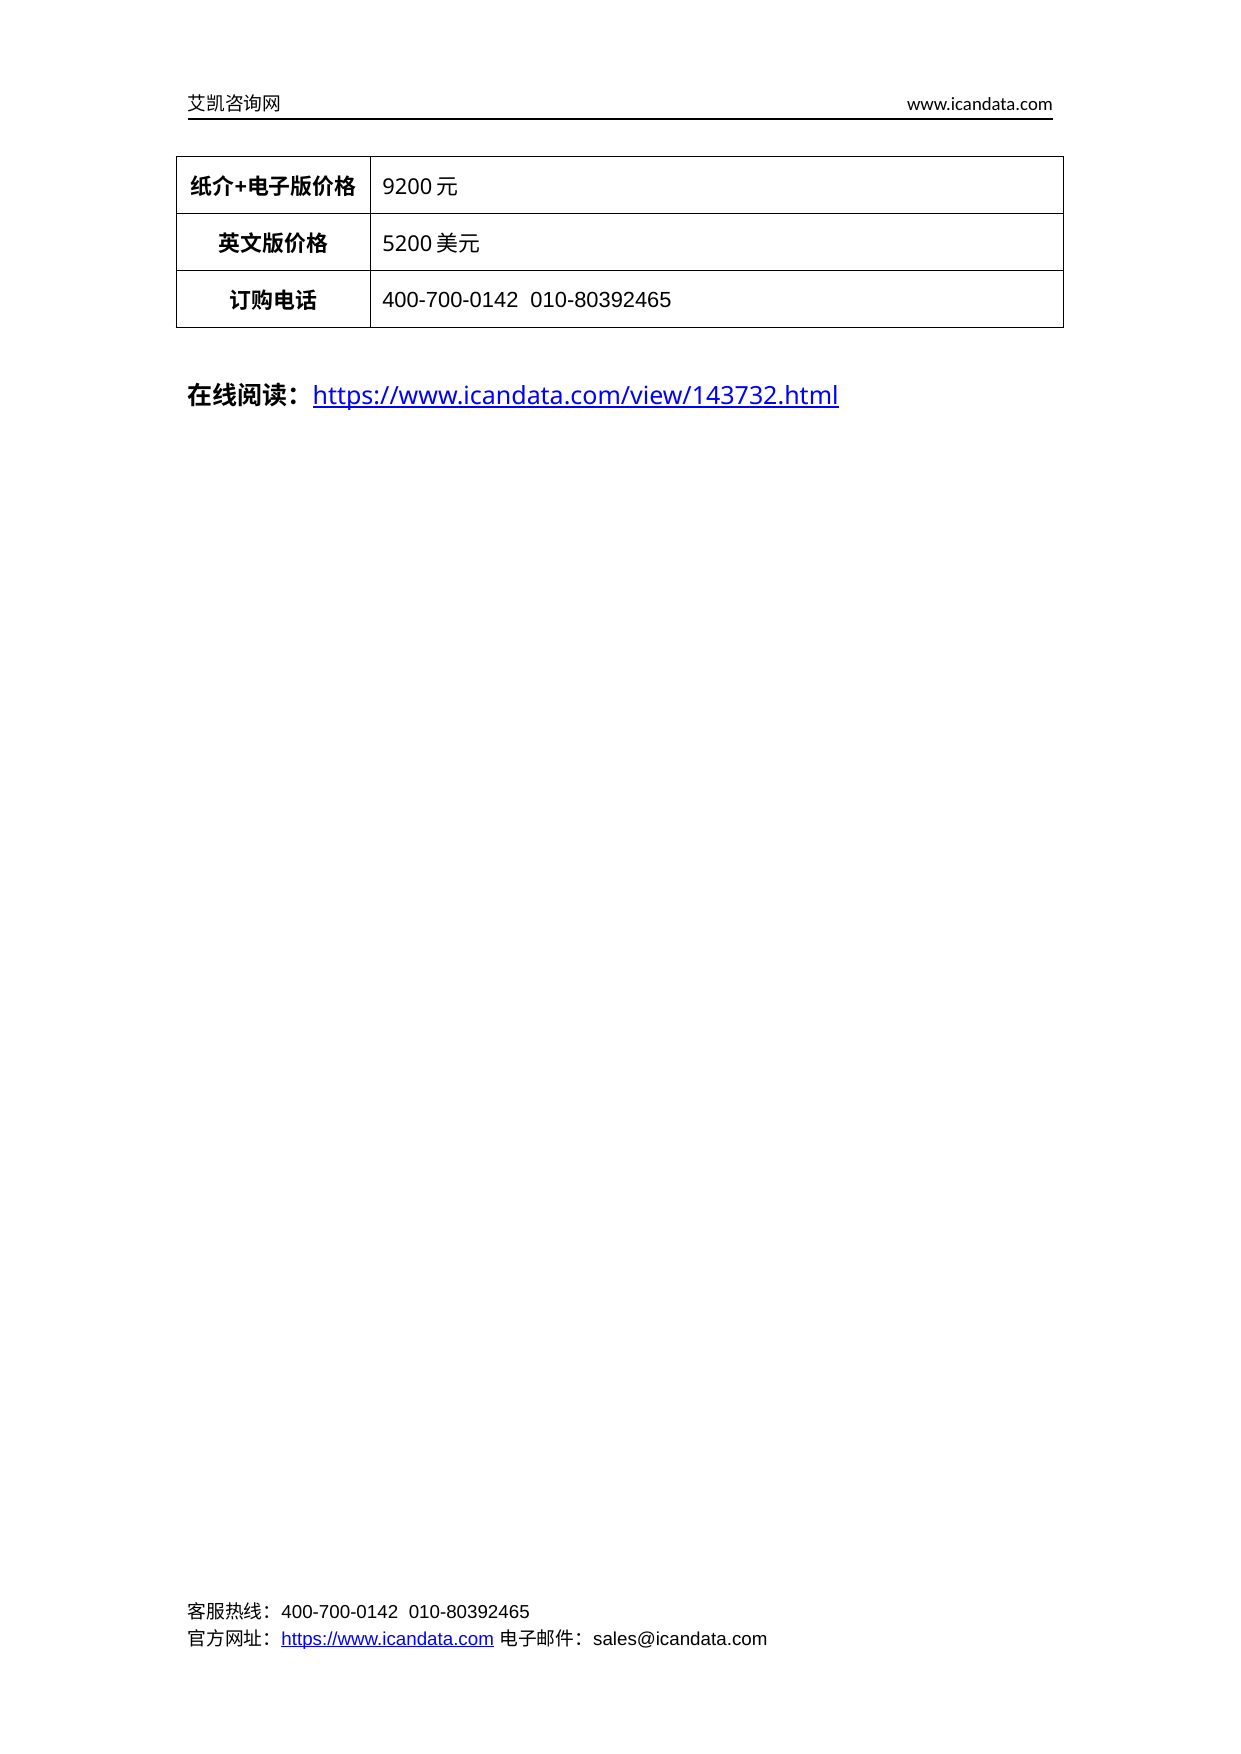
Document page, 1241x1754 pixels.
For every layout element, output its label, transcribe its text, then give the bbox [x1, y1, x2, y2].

table_cell 5200美元 [371, 214, 1063, 270]
table_cell 纸介+电子版价格 [177, 157, 370, 213]
table_cell 9200元 [371, 157, 1063, 213]
table_cell 400-700-0142 010-80392465 [371, 271, 1063, 327]
text 在线阅读：https://www.icandata.com/view/143732.html [187, 361, 1053, 426]
table_cell 英文版价格 [177, 214, 370, 270]
table_cell 订购电话 [177, 271, 370, 327]
